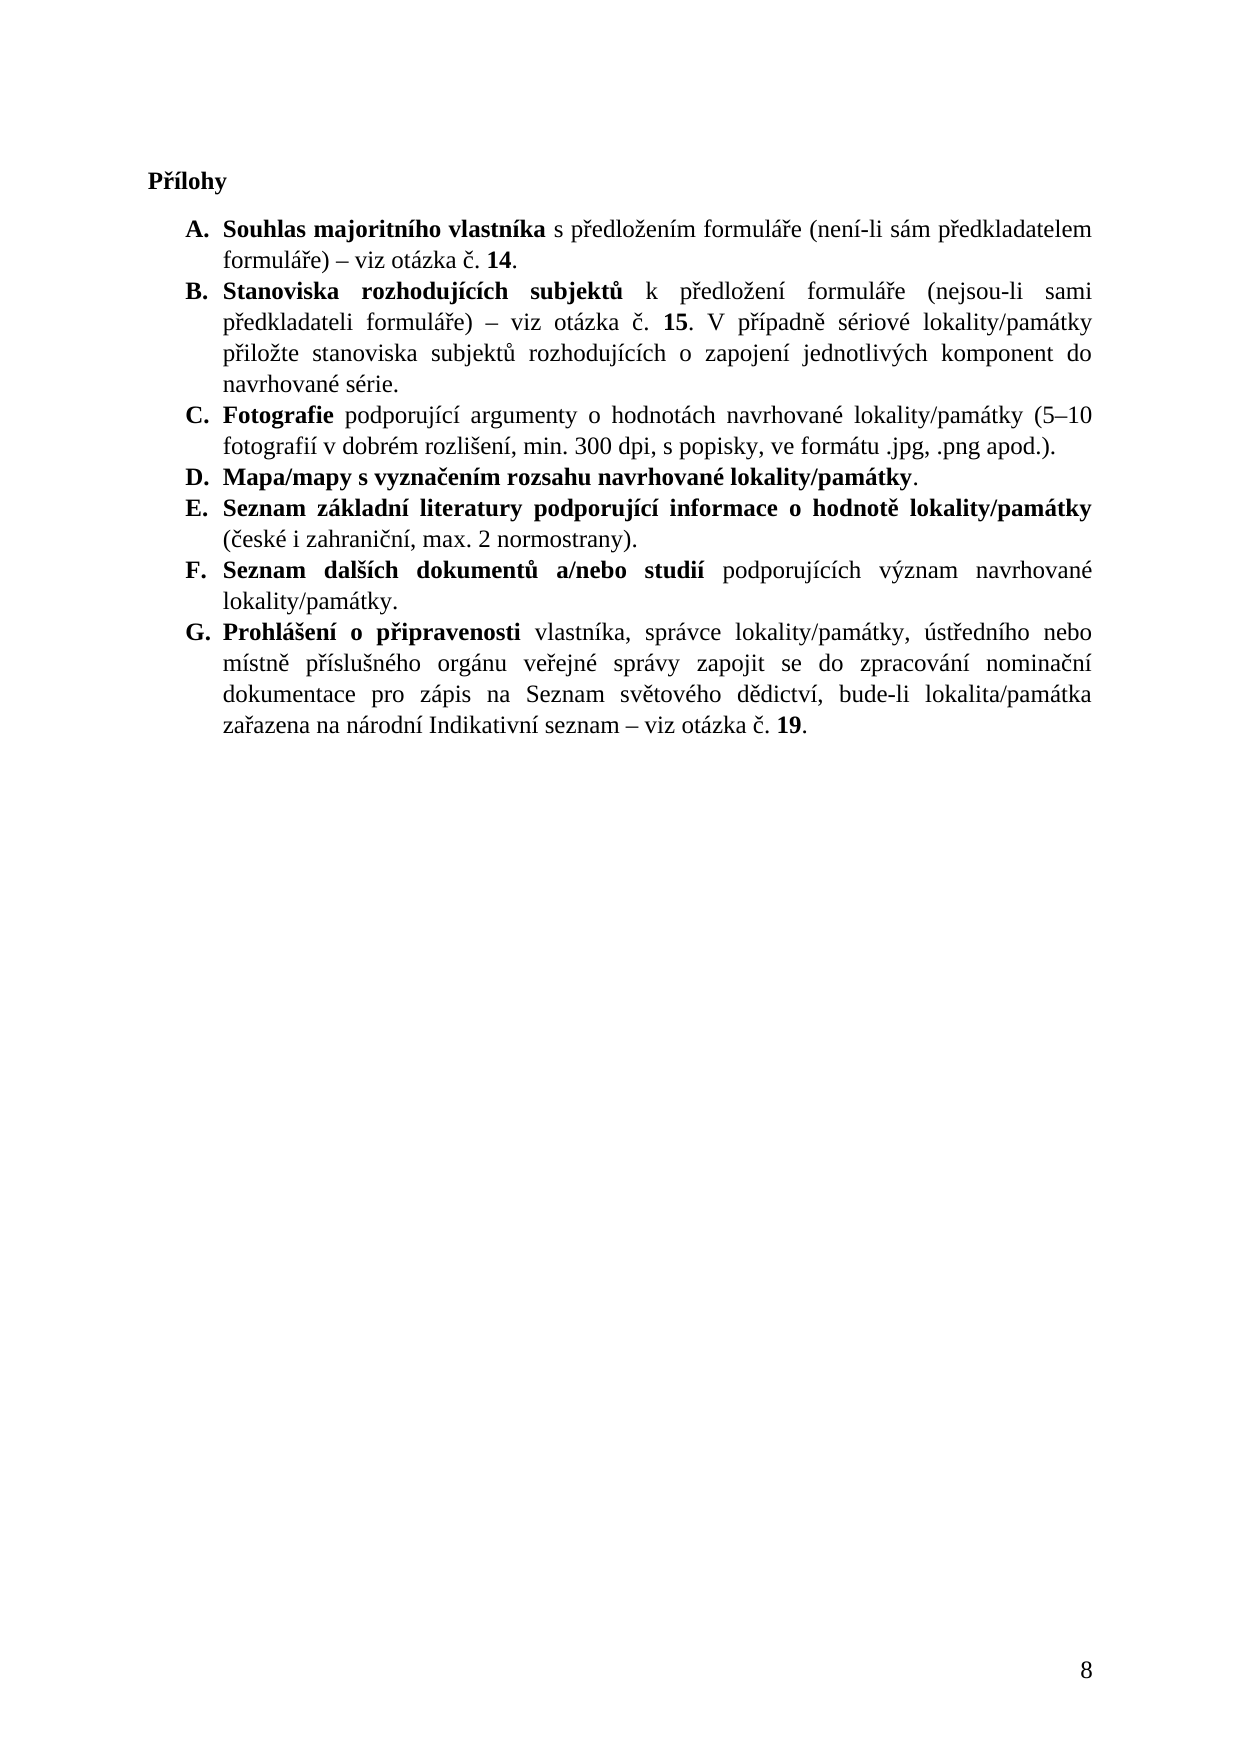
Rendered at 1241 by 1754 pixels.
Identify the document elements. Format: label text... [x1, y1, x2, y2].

list Fotografie podporující argumenty o hodnotách navrhované lokality/památky (5–10 fotografií v dobrém rozlišení, min. 300 dpi, s popisky, ve formátu .jpg, .png apod.). [185, 400, 1093, 460]
list Stanoviska rozhodujících subjektů k předložení formuláře (nejsou-li sami předkladateli formuláře) – viz otázka č. 15. V případně sériové lokality/památky přiložte stanoviska subjektů rozhodujících o zapojení jednotlivých komponent do navrhované série. [185, 276, 1093, 398]
list Souhlas majoritního vlastníka s předložením formuláře (není-li sám předkladatelem formuláře) – viz otázka č. 14. [185, 214, 1093, 273]
list Prohlášení o připravenosti vlastníka, správce lokality/památky, ústředního nebo místně příslušného orgánu veřejné správy zapojit se do zpracování nominační dokumentace pro zápis na Seznam světového dědictví, bude-li lokalita/památka zařazena na národní Indikativní seznam – viz otázka č. 19. [185, 617, 1093, 739]
list Seznam dalších dokumentů a/nebo studií podporujících význam navrhované lokality/památky. [185, 555, 1093, 615]
list Seznam základní literatury podporující informace o hodnotě lokality/památky (české i zahraniční, max. 2 normostrany). [185, 493, 1093, 553]
list Mapa/mapy s vyznačením rozsahu navrhované lokality/památky. [185, 462, 1093, 491]
text Přílohy [148, 166, 1093, 195]
